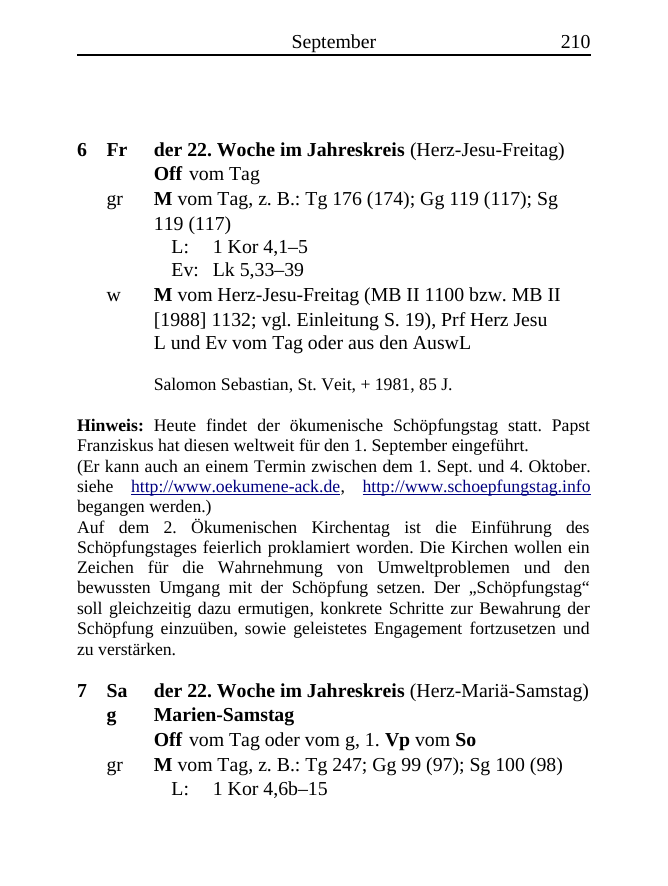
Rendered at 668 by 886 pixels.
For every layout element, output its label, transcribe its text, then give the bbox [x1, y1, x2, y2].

text Off vom Tag [153, 161, 591, 186]
text gr M vom Tag, z. B.: Tg 247; Gg 99 (97); Sg 100 (98) [106, 752, 591, 777]
text 7 Sa der 22. Woche im Jahreskreis (Herz-Mariä-Samstag) [77, 679, 591, 702]
text Off vom Tag oder vom g, 1. Vp vom So [153, 727, 591, 752]
text gr M vom Tag, z. B.: Tg 176 (174); Gg 119 (117); Sg 119 (117) [106, 186, 591, 236]
text L: 1 Kor 4,1–5 [171, 236, 591, 258]
text Salomon Sebastian, St. Veit, + 1981, 85 J. [153, 374, 591, 394]
text L: 1 Kor 4,6b–15 [171, 777, 591, 799]
text Ev: Lk 5,33–39 [171, 258, 591, 281]
text 6 Fr der 22. Woche im Jahreskreis (Herz-Jesu-Freitag) [77, 138, 591, 161]
text g Marien-Samstag [106, 702, 591, 727]
text (Er kann auch an einem Termin zwischen dem 1. Sept. und 4. Oktober. siehe http://www.oekumene-ack.de, http://www.schoepfungstag.info begangen werden.) [77, 456, 591, 516]
text w M vom Herz-Jesu-Freitag (MB II 1100 bzw. MB II [1988] 1132; vgl. Einleitung S. 19), Prf Herz Jesu [106, 281, 591, 331]
text Hinweis: Heute findet der ökumenische Schöpfungstag statt. Papst Franziskus hat diesen weltweit für den 1. September eingeführt. [77, 415, 591, 456]
text L und Ev vom Tag oder aus den AuswL [153, 331, 591, 354]
text Auf dem 2. Ökumenischen Kirchentag ist die Einführung des Schöpfungstages feierlich proklamiert worden. Die Kirchen wollen ein Zeichen für die Wahrnehmung von Umweltproblemen und den bewussten Umgang mit der Schöpfung setzen. Der „Schöpfungstag“ soll gleichzeitig dazu ermutigen, konkrete Schritte zur Bewahrung der Schöpfung einzuüben, sowie geleistetes Engagement fortzusetzen und zu verstärken. [77, 516, 591, 659]
